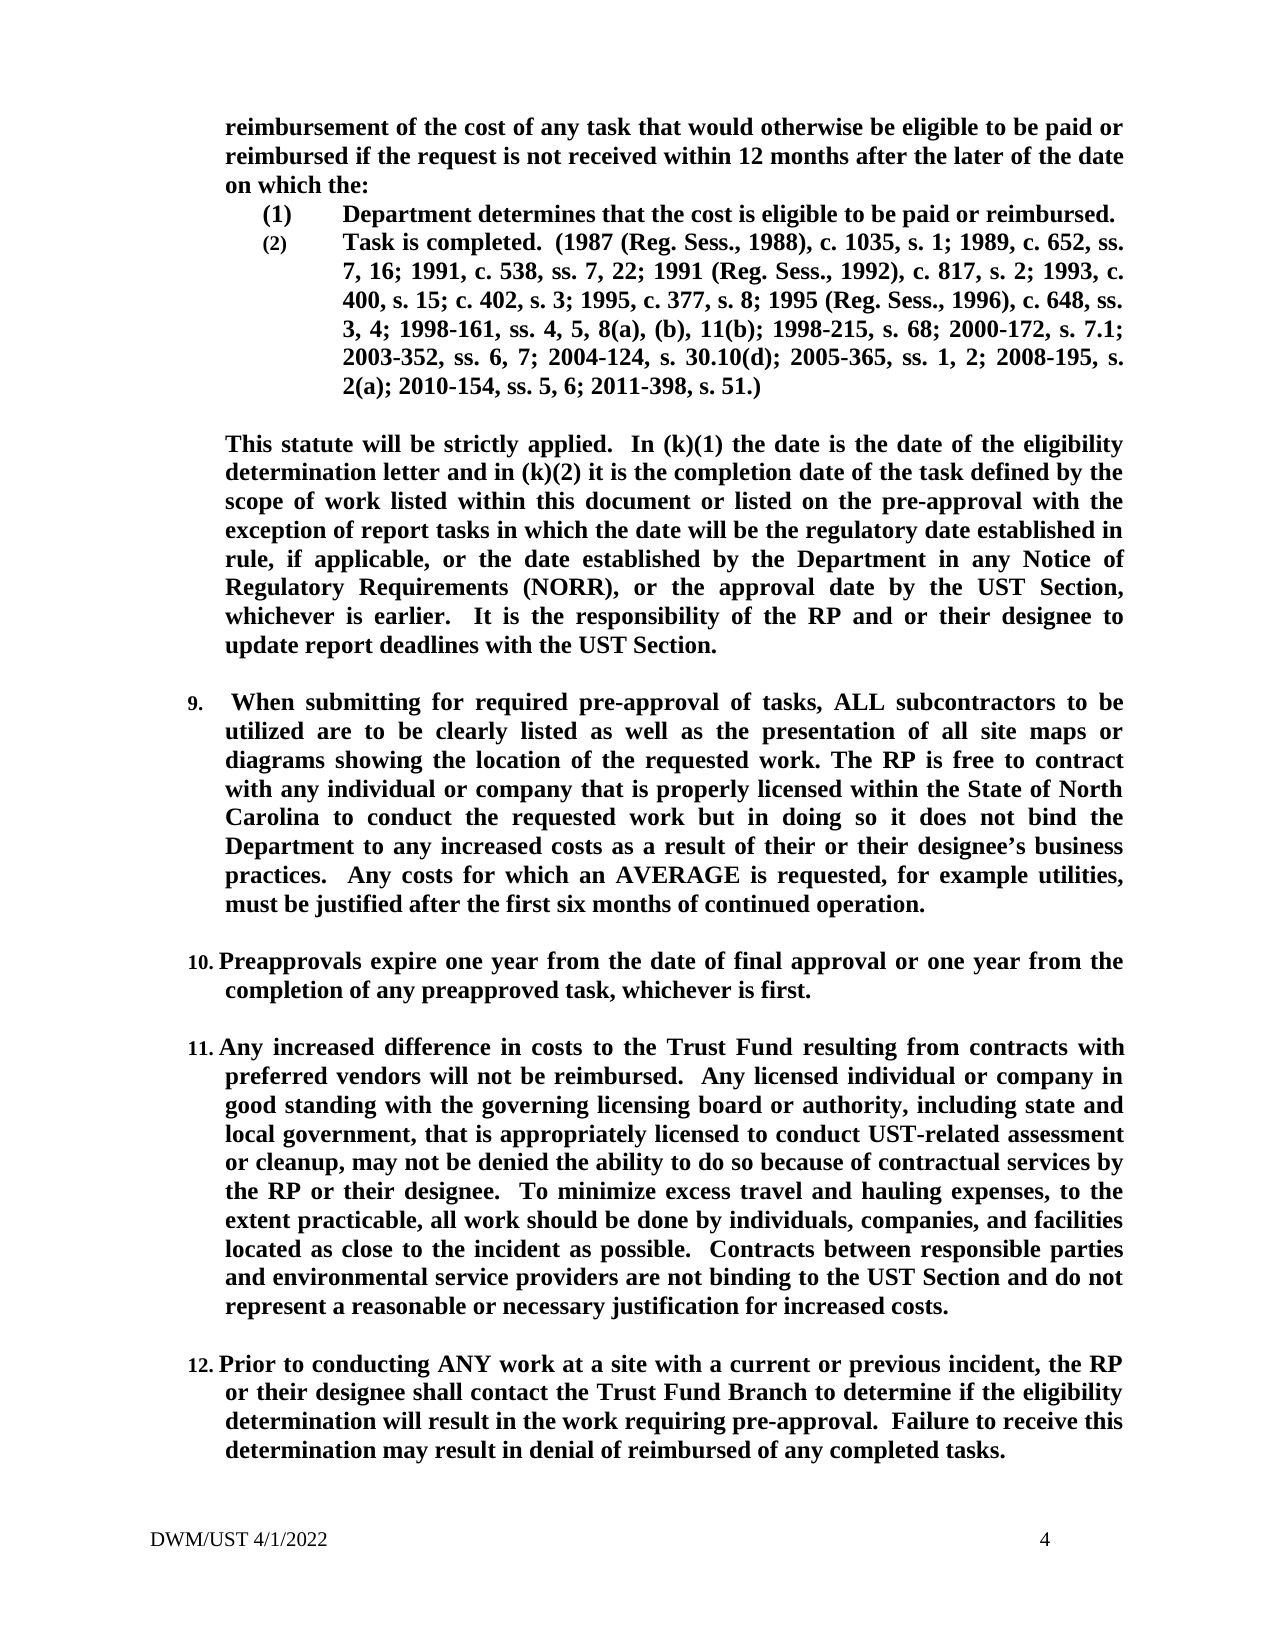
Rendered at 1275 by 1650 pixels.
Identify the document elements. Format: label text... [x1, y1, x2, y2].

list Department determines that the cost is eligible to be paid or reimbursed. [262, 199, 1125, 227]
list Prior to conducting ANY work at a site with a current or previous incident, the RP or their designee shall contact the Trust Fund Branch to determine if the eligibility determination will result in the work requiring pre-approval. Failure to receive this determination may result in denial of reimbursed of any completed tasks. [187, 1349, 1125, 1464]
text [225, 112, 1125, 199]
list When submitting for required pre-approval of tasks, ALL subcontractors to be utilized are to be clearly listed as well as the presentation of all site maps or diagrams showing the location of the requested work. The RP is free to contract with any individual or company that is properly licensed within the State of North Carolina to conduct the requested work but in doing so it does not bind the Department to any increased costs as a result of their or their designee’s business practices. Any costs for which an AVERAGE is requested, for example utilities, must be justified after the first six months of continued operation. [187, 687, 1125, 917]
list Preapprovals expire one year from the date of final approval or one year from the completion of any preapproved task, whichever is first. [187, 946, 1125, 1004]
list Task is completed. (1987 (Reg. Sess., 1988), c. 1035, s. 1; 1989, c. 652, ss. 7, 16; 1991, c. 538, ss. 7, 22; 1991 (Reg. Sess., 1992), c. 817, s. 2; 1993, c. 400, s. 15; c. 402, s. 3; 1995, c. 377, s. 8; 1995 (Reg. Sess., 1996), c. 648, ss. 3, 4; 1998-161, ss. 4, 5, 8(a), (b), 11(b); 1998-215, s. 68; 2000-172, s. 7.1; 2003-352, ss. 6, 7; 2004-124, s. 30.10(d); 2005-365, ss. 1, 2; 2008-195, s. 2(a); 2010-154, ss. 5, 6; 2011-398, s. 51.) [262, 227, 1125, 400]
text This statute will be strictly applied. In (k)(1) the date is the date of the eligibility determination letter and in (k)(2) it is the completion date of the task defined by the scope of work listed within this document or listed on the pre-approval with the exception of report tasks in which the date will be the regulatory date established in rule, if applicable, or the date established by the Department in any Notice of Regulatory Requirements (NORR), or the approval date by the UST Section, whichever is earlier. It is the responsibility of the RP and or their designee to update report deadlines with the UST Section. [225, 429, 1125, 659]
list Any increased difference in costs to the Trust Fund resulting from contracts with preferred vendors will not be reimbursed. Any licensed individual or company in good standing with the governing licensing board or authority, including state and local government, that is appropriately licensed to conduct UST-related assessment or cleanup, may not be denied the ability to do so because of contractual services by the RP or their designee. To minimize excess travel and hauling expenses, to the extent practicable, all work should be done by individuals, companies, and facilities located as close to the incident as possible. Contracts between responsible parties and environmental service providers are not binding to the UST Section and do not represent a reasonable or necessary justification for increased costs. [187, 1032, 1125, 1320]
